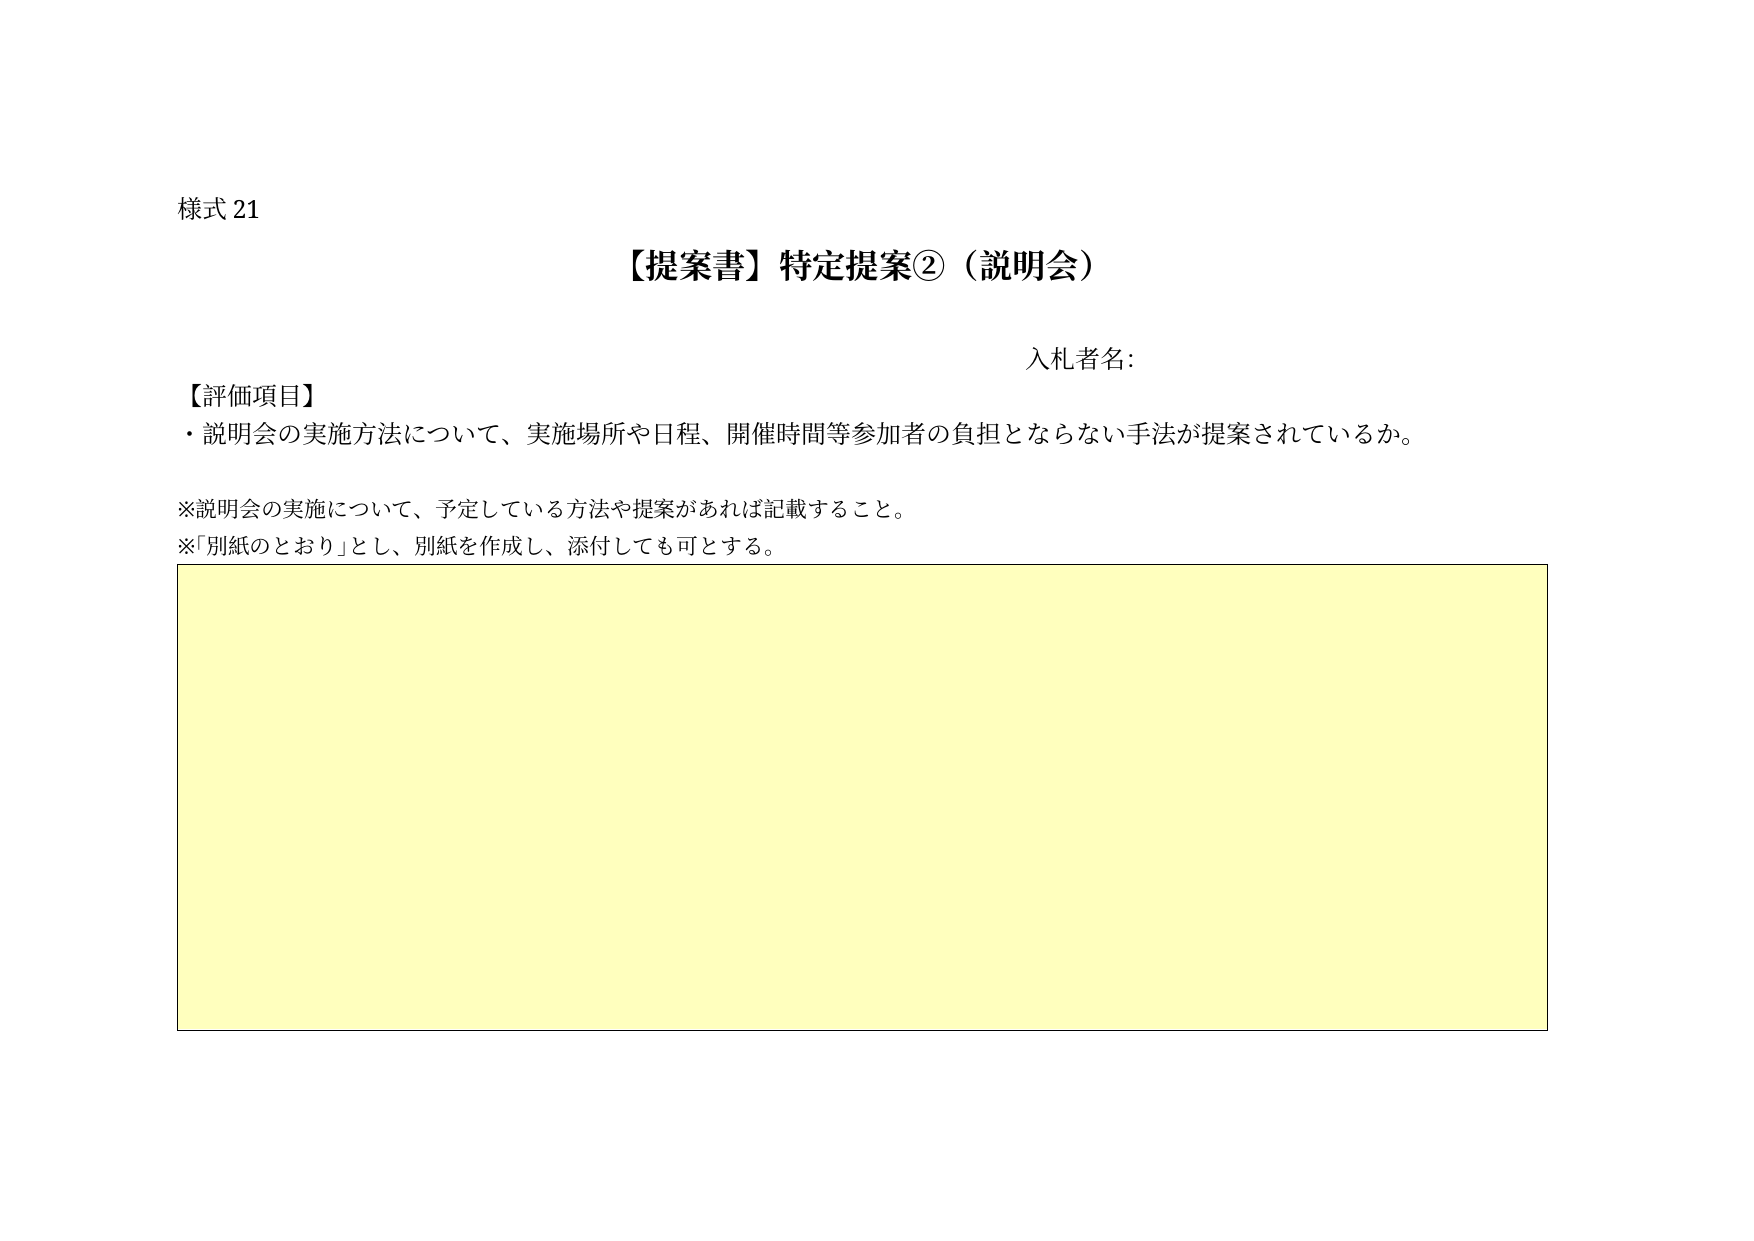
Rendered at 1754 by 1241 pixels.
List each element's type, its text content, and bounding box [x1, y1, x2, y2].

text ・説明会の実施方法について、実施場所や日程、開催時間等参加者の負担とならない手法が提案されているか。 [177, 414, 1547, 451]
text ※｢別紙のとおり｣とし、別紙を作成し、添付しても可とする。 [177, 526, 1547, 564]
text 入札者名： [177, 339, 1547, 376]
text 【評価項目】 [177, 376, 1547, 414]
text 様式21 [177, 189, 1547, 226]
text ※説明会の実施について、予定している方法や提案があれば記載すること。 [177, 489, 1547, 526]
text 【提案書】特定提案②（説明会） [177, 226, 1547, 301]
table_header [178, 565, 1547, 1029]
